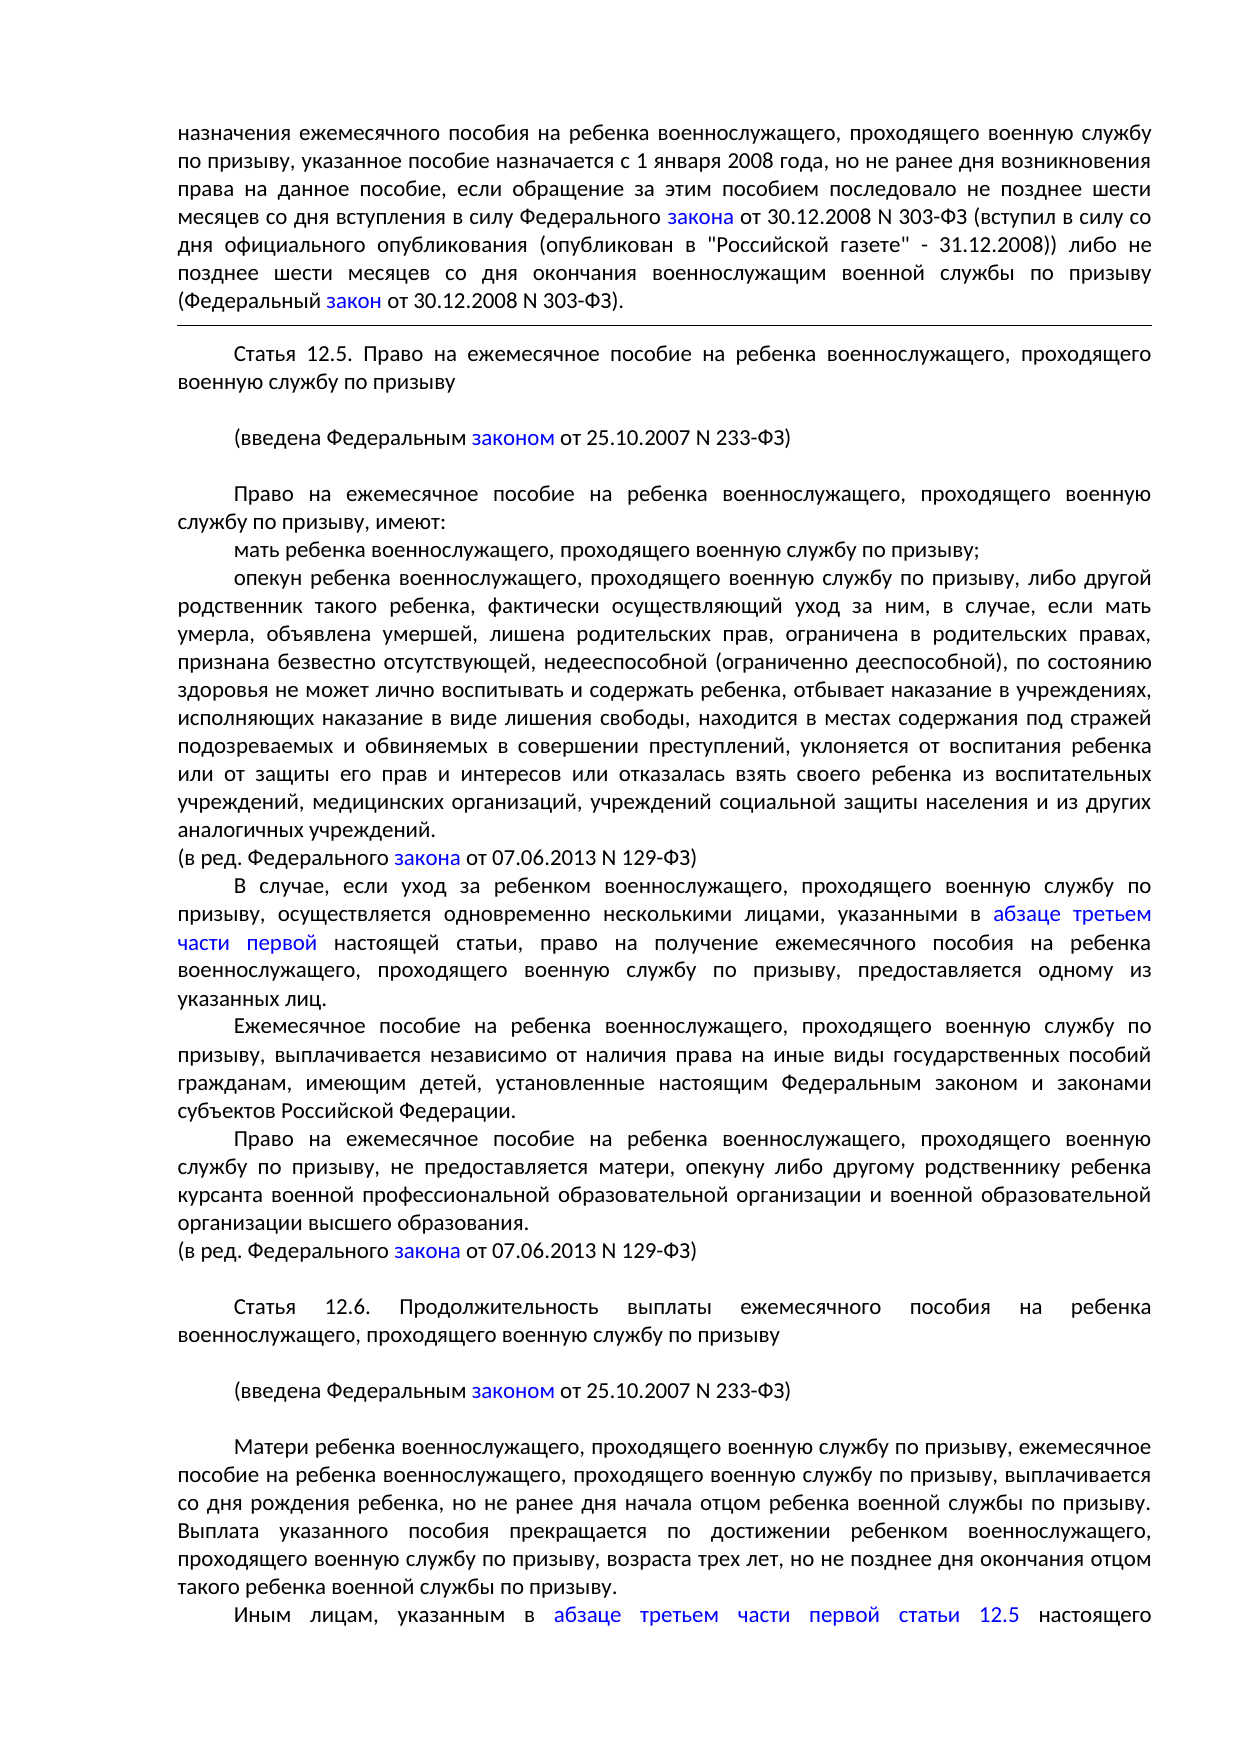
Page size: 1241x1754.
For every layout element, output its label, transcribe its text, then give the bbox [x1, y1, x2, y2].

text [177, 118, 1152, 314]
text (введена Федеральным законом от 25.10.2007 N 233-ФЗ) [177, 1376, 1152, 1404]
text (в ред. Федерального закона от 07.06.2013 N 129-ФЗ) [177, 843, 1152, 872]
text мать ребенка военнослужащего, проходящего военную службу по призыву; [177, 535, 1152, 563]
text (в ред. Федерального закона от 07.06.2013 N 129-ФЗ) [177, 1236, 1152, 1264]
text Право на ежемесячное пособие на ребенка военнослужащего, проходящего военную службу по призыву, не предоставляется матери, опекуну либо другому родственнику ребенка курсанта военной профессиональной образовательной организации и военной образовательной организации высшего образования. [177, 1124, 1152, 1236]
text опекун ребенка военнослужащего, проходящего военную службу по призыву, либо другой родственник такого ребенка, фактически осуществляющий уход за ним, в случае, если мать умерла, объявлена умершей, лишена родительских прав, ограничена в родительских правах, признана безвестно отсутствующей, недееспособной (ограниченно дееспособной), по состоянию здоровья не может лично воспитывать и содержать ребенка, отбывает наказание в учреждениях, исполняющих наказание в виде лишения свободы, находится в местах содержания под стражей подозреваемых и обвиняемых в совершении преступлений, уклоняется от воспитания ребенка или от защиты его прав и интересов или отказалась взять своего ребенка из воспитательных учреждений, медицинских организаций, учреждений социальной защиты населения и из других аналогичных учреждений. [177, 563, 1152, 843]
text (введена Федеральным законом от 25.10.2007 N 233-ФЗ) [177, 423, 1152, 451]
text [177, 1600, 1152, 1628]
text Ежемесячное пособие на ребенка военнослужащего, проходящего военную службу по призыву, выплачивается независимо от наличия права на иные виды государственных пособий гражданам, имеющим детей, установленные настоящим Федеральным законом и законами субъектов Российской Федерации. [177, 1012, 1152, 1124]
text Статья 12.6. Продолжительность выплаты ежемесячного пособия на ребенка военнослужащего, проходящего военную службу по призыву [177, 1292, 1152, 1348]
text Право на ежемесячное пособие на ребенка военнослужащего, проходящего военную службу по призыву, имеют: [177, 479, 1152, 535]
text Матери ребенка военнослужащего, проходящего военную службу по призыву, ежемесячное пособие на ребенка военнослужащего, проходящего военную службу по призыву, выплачивается со дня рождения ребенка, но не ранее дня начала отцом ребенка военной службы по призыву. Выплата указанного пособия прекращается по достижении ребенком военнослужащего, проходящего военную службу по призыву, возраста трех лет, но не позднее дня окончания отцом такого ребенка военной службы по призыву. [177, 1432, 1152, 1600]
text Статья 12.5. Право на ежемесячное пособие на ребенка военнослужащего, проходящего военную службу по призыву [177, 339, 1152, 395]
text В случае, если уход за ребенком военнослужащего, проходящего военную службу по призыву, осуществляется одновременно несколькими лицами, указанными в абзаце третьем части первой настоящей статьи, право на получение ежемесячного пособия на ребенка военнослужащего, проходящего военную службу по призыву, предоставляется одному из указанных лиц. [177, 872, 1152, 1012]
